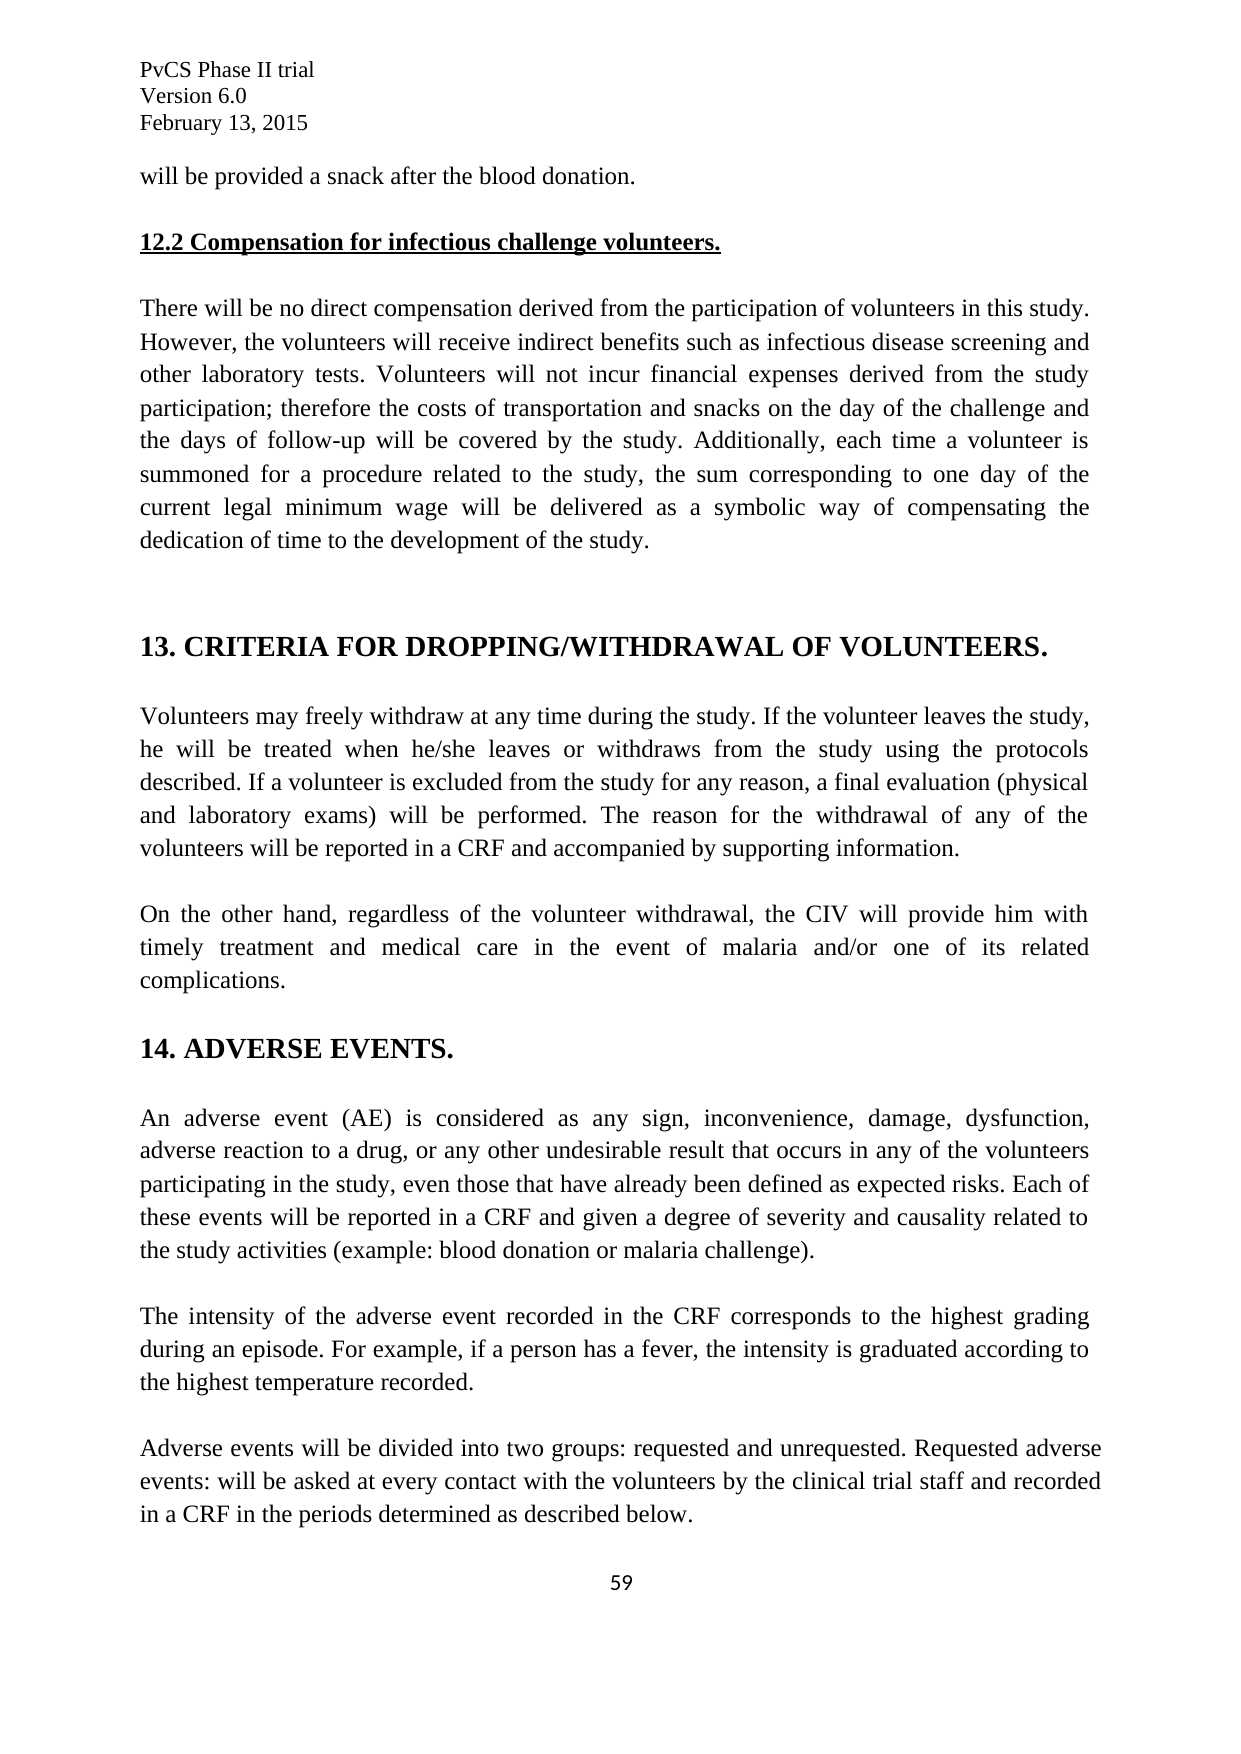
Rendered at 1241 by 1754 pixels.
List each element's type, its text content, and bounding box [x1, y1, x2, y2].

subtitle 14. ADVERSE EVENTS. [139, 1031, 1103, 1064]
text Volunteers may freely withdraw at any time during the study. If the volunteer leaves the study, he will be treated when he/she leaves or withdraws from the study using the protocols described. If a volunteer is excluded from the study for any reason, a final evaluation (physical and laboratory exams) will be performed. The reason for the withdrawal of any of the volunteers will be reported in a CRF and accompanied by supporting information. [139, 701, 1090, 862]
text The intensity of the adverse event recorded in the CRF corresponds to the highest grading during an episode. For example, if a person has a fever, the intensity is graduated according to the highest temperature recorded. [139, 1301, 1090, 1396]
text There will be no direct compensation derived from the participation of volunteers in this study. However, the volunteers will receive indirect benefits such as infectious disease screening and other laboratory tests. Volunteers will not incur financial expenses derived from the study participation; therefore the costs of transportation and snacks on the day of the challenge and the days of follow-up will be covered by the study. Additionally, each time a volunteer is summoned for a procedure related to the study, the sum corresponding to one day of the current legal minimum wage will be delivered as a symbolic way of compensating the dedication of time to the development of the study. [139, 293, 1091, 553]
subtitle 12.2 Compensation for infectious challenge volunteers. [139, 227, 1103, 256]
text Adverse events will be divided into two groups: requested and unrequested. Requested adverse events: will be asked at every contact with the volunteers by the clinical trial staff and recorded in a CRF in the periods determined as described below. [139, 1433, 1103, 1528]
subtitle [139, 161, 1103, 190]
subtitle 13. CRITERIA FOR DROPPING/WITHDRAWAL OF VOLUNTEERS. [139, 629, 1103, 663]
text On the other hand, regardless of the volunteer withdrawal, the CIV will provide him with timely treatment and medical care in the event of malaria and/or one of its related complications. [139, 899, 1090, 994]
text An adverse event (AE) is considered as any sign, inconvenience, damage, dysfunction, adverse reaction to a drug, or any other undesirable result that occurs in any of the volunteers participating in the study, even those that have already been defined as expected risks. Each of these events will be reported in a CRF and given a degree of severity and causality related to the study activities (example: blood donation or malaria challenge). [139, 1103, 1091, 1263]
